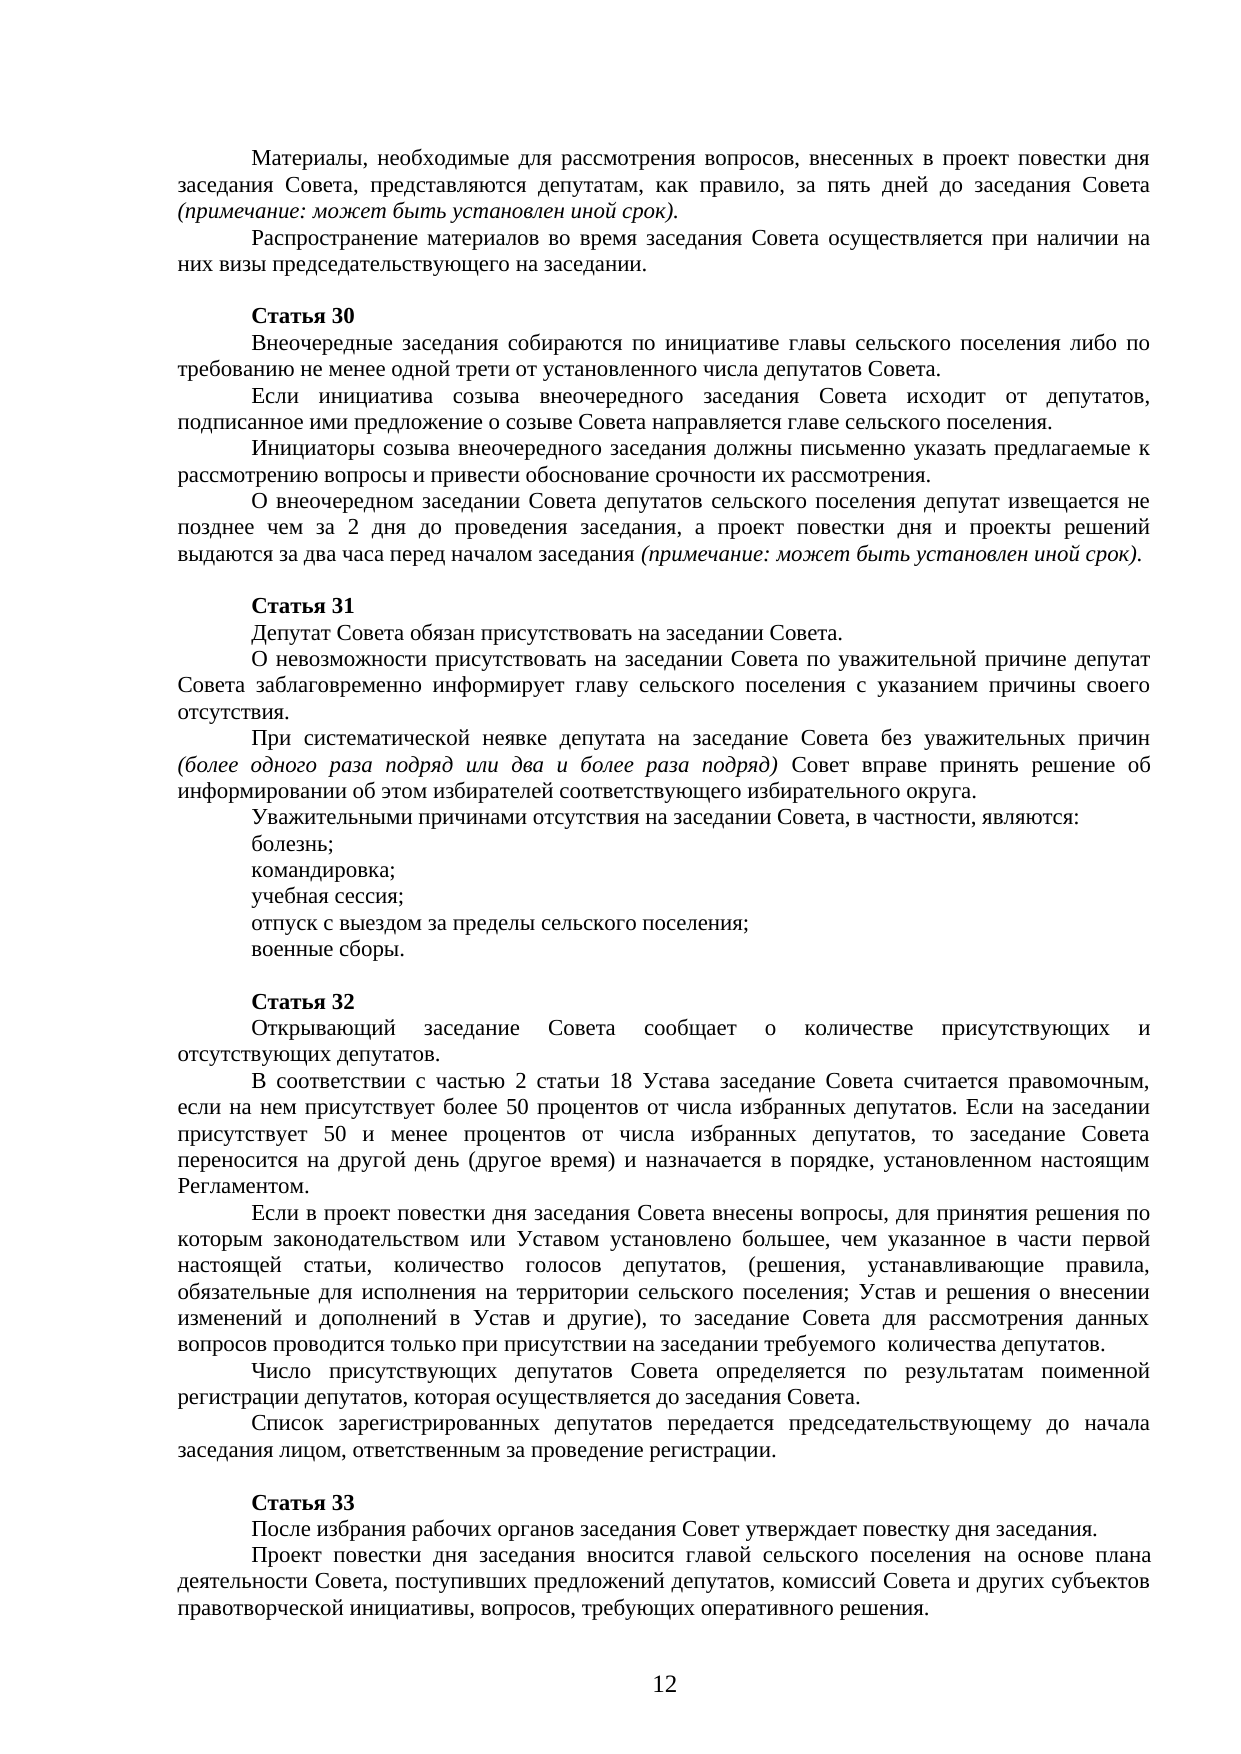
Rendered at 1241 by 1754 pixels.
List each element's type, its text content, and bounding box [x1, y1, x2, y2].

text Если инициатива созыва внеочередного заседания Совета исходит от депутатов, подписанное ими предложение о созыве Совета направляется главе сельского поселения. [177, 382, 1152, 434]
text После избрания рабочих органов заседания Совет утверждает повестку дня заседания. [177, 1515, 1152, 1541]
text В соответствии с частью 2 статьи 18 Устава заседание Совета считается правомочным, если на нем присутствует более 50 процентов от числа избранных депутатов. Если на заседании присутствует 50 и менее процентов от числа избранных депутатов, то заседание Совета переносится на другой день (другое время) и назначается в порядке, установленном настоящим Регламентом. [177, 1067, 1152, 1199]
text О невозможности присутствовать на заседании Совета по уважительной причине депутат Совета заблаговременно информирует главу сельского поселения с указанием причины своего отсутствия. [177, 645, 1152, 724]
text отпуск с выездом за пределы сельского поселения; [177, 909, 1152, 935]
text Уважительными причинами отсутствия на заседании Совета, в частности, являются: [177, 803, 1152, 830]
text При систематической неявке депутата на заседание Совета без уважительных причин (более одного раза подряд или два и более раза подряд) Совет вправе принять решение об информировании об этом избирателей соответствующего избирательного округа. [177, 724, 1152, 803]
text Статья 31 [177, 592, 1152, 619]
text Депутат Совета обязан присутствовать на заседании Совета. [177, 619, 1152, 645]
text Открывающий заседание Совета сообщает о количестве присутствующих и отсутствующих депутатов. [177, 1014, 1152, 1067]
text Материалы, необходимые для рассмотрения вопросов, внесенных в проект повестки дня заседания Совета, представляются депутатам, как правило, за пять дней до заседания Совета (примечание: может быть установлен иной срок). [177, 144, 1152, 223]
text Число присутствующих депутатов Совета определяется по результатам поименной регистрации депутатов, которая осуществляется до заседания Совета. [177, 1357, 1152, 1409]
text Если в проект повестки дня заседания Совета внесены вопросы, для принятия решения по которым законодательством или Уставом установлено большее, чем указанное в части первой настоящей статьи, количество голосов депутатов, (решения, устанавливающие правила, обязательные для исполнения на территории сельского поселения; Устав и решения о внесении изменений и дополнений в Устав и другие), то заседание Совета для рассмотрения данных вопросов проводится только при присутствии на заседании требуемого количества депутатов. [177, 1199, 1152, 1357]
text Статья 30 [177, 303, 1152, 329]
text болезнь; [177, 830, 1152, 856]
text Список зарегистрированных депутатов передается председательствующему до начала заседания лицом, ответственным за проведение регистрации. [177, 1409, 1152, 1462]
text Проект повестки дня заседания вносится главой сельского поселения на основе плана деятельности Совета, поступивших предложений депутатов, комиссий Совета и других субъектов правотворческой инициативы, вопросов, требующих оперативного решения. [177, 1541, 1152, 1620]
text Статья 32 [177, 988, 1152, 1014]
text Статья 33 [177, 1488, 1152, 1515]
text командировка; [177, 856, 1152, 882]
text Распространение материалов во время заседания Совета осуществляется при наличии на них визы председательствующего на заседании. [177, 223, 1152, 276]
text О внеочередном заседании Совета депутатов сельского поселения депутат извещается не позднее чем за 2 дня до проведения заседания, а проект повестки дня и проекты решений выдаются за два часа перед началом заседания (примечание: может быть установлен иной срок). [177, 487, 1152, 566]
text военные сборы. [177, 935, 1152, 961]
text Инициаторы созыва внеочередного заседания должны письменно указать предлагаемые к рассмотрению вопросы и привести обоснование срочности их рассмотрения. [177, 434, 1152, 487]
text учебная сессия; [177, 882, 1152, 909]
text Внеочередные заседания собираются по инициативе главы сельского поселения либо по требованию не менее одной трети от установленного числа депутатов Совета. [177, 329, 1152, 382]
